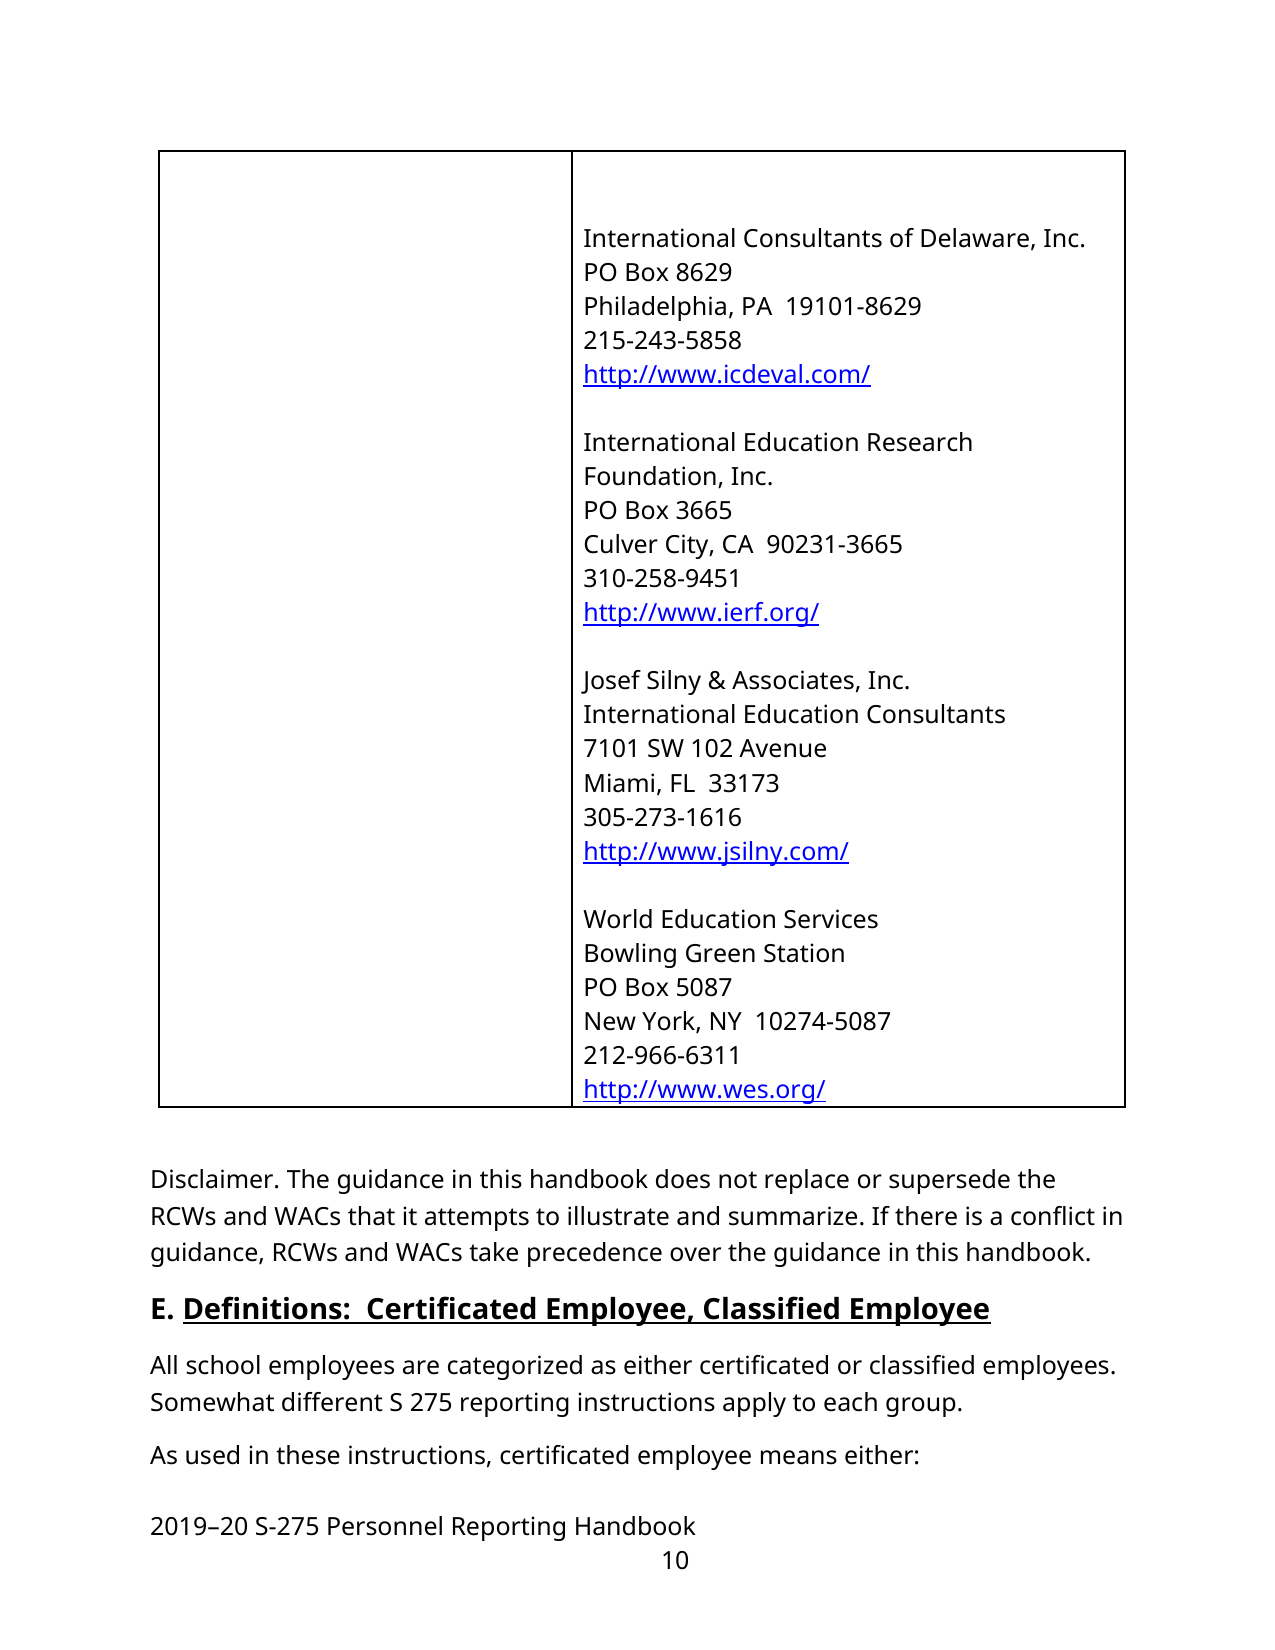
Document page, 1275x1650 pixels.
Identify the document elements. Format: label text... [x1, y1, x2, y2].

text All school employees are categorized as either certificated or classified employees. Somewhat different S 275 reporting instructions apply to each group. [150, 1348, 1125, 1419]
text E. Definitions: Certificated Employee, Classified Employee [150, 1288, 1125, 1328]
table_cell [160, 152, 571, 1106]
text Disclaimer. The guidance in this handbook does not replace or supersede the RCWs and WACs that it attempts to illustrate and summarize. If there is a conflict in guidance, RCWs and WACs take precedence over the guidance in this handbook. [150, 1161, 1125, 1269]
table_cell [573, 152, 1124, 1106]
text As used in these instructions, certificated employee means either: [150, 1438, 1125, 1472]
